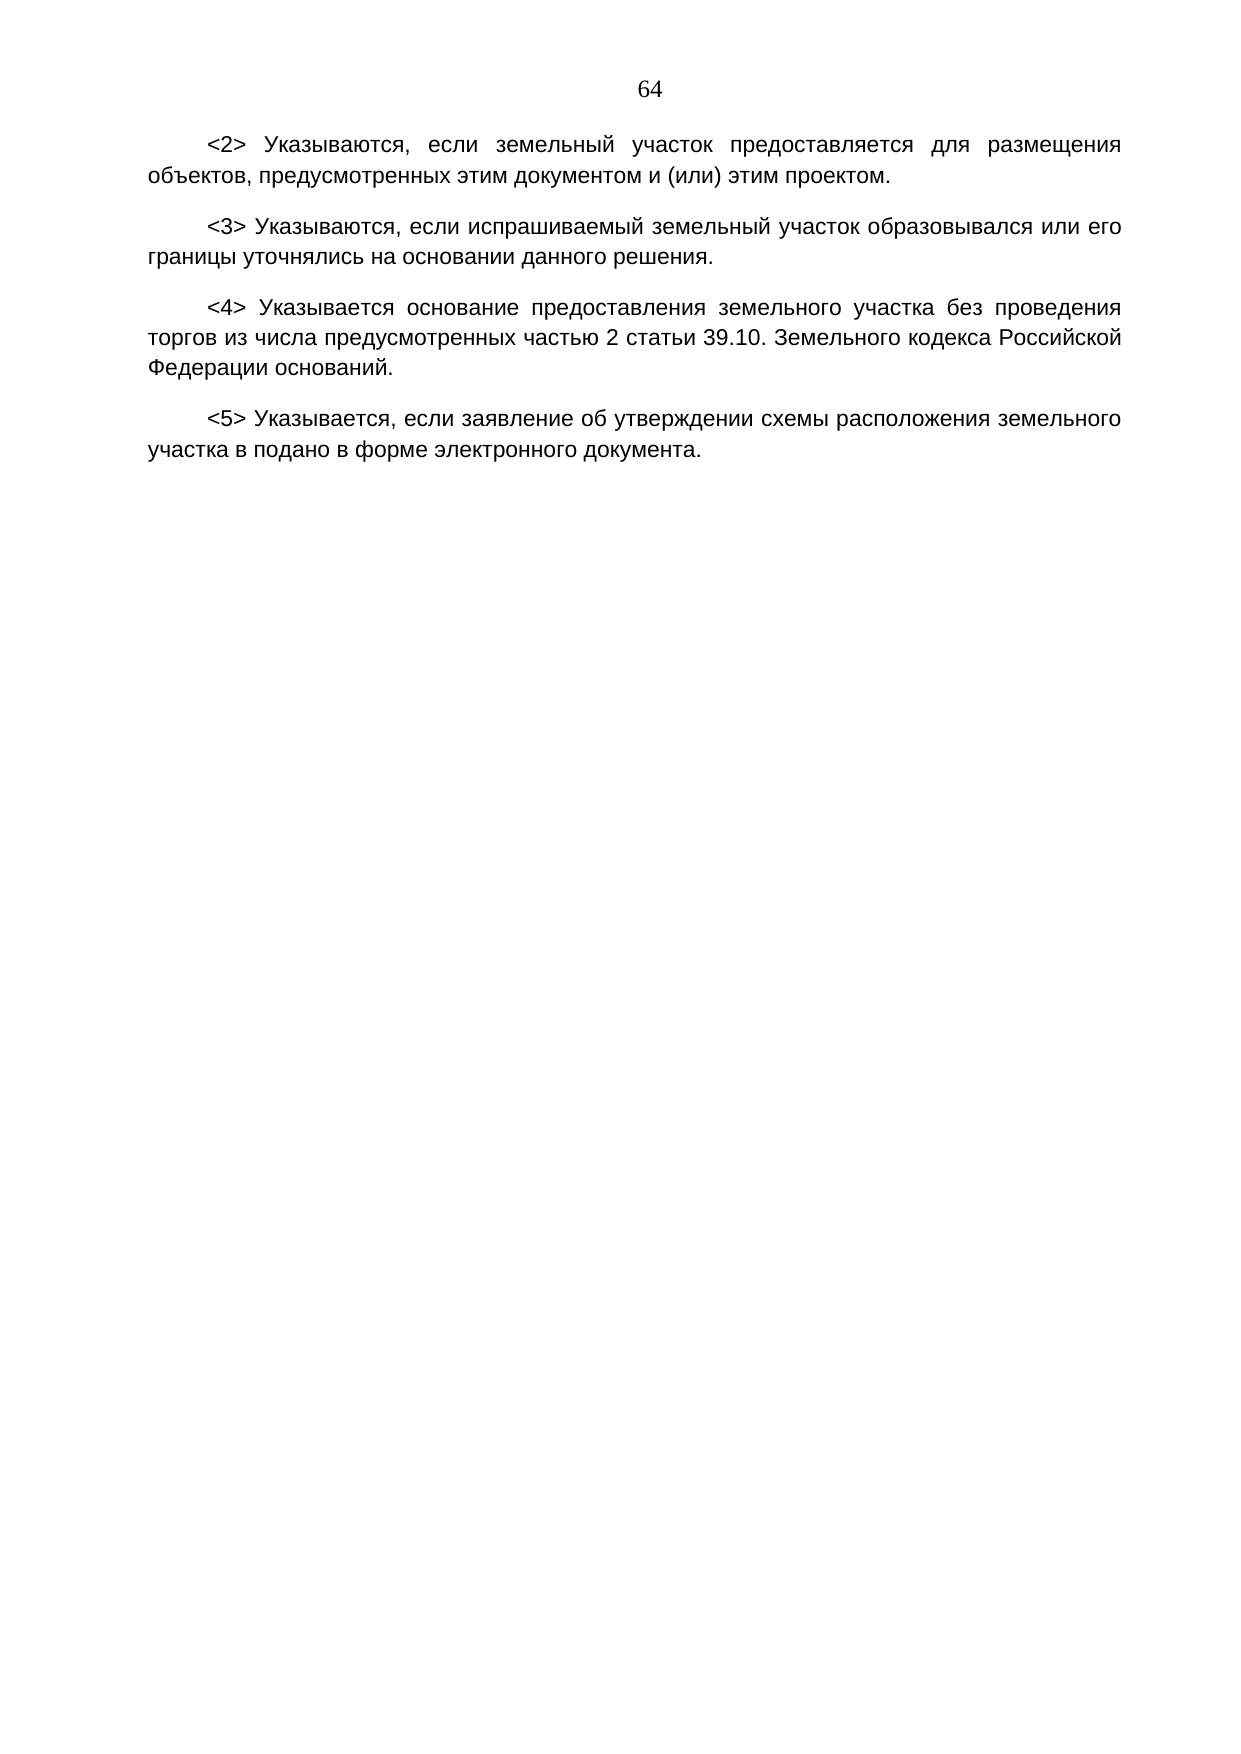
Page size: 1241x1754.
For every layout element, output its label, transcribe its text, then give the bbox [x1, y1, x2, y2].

text <3> Указываются, если испрашиваемый земельный участок образовывался или его границы уточнялись на основании данного решения. [148, 213, 1122, 269]
text <5> Указывается, если заявление об утверждении схемы расположения земельного участка в подано в форме электронного документа. [148, 405, 1122, 462]
text <2> Указываются, если земельный участок предоставляется для размещения объектов, предусмотренных этим документом и (или) этим проектом. [148, 131, 1122, 188]
text <4> Указывается основание предоставления земельного участка без проведения торгов из числа предусмотренных частью 2 статьи 39.10. Земельного кодекса Российской Федерации оснований. [148, 294, 1122, 381]
